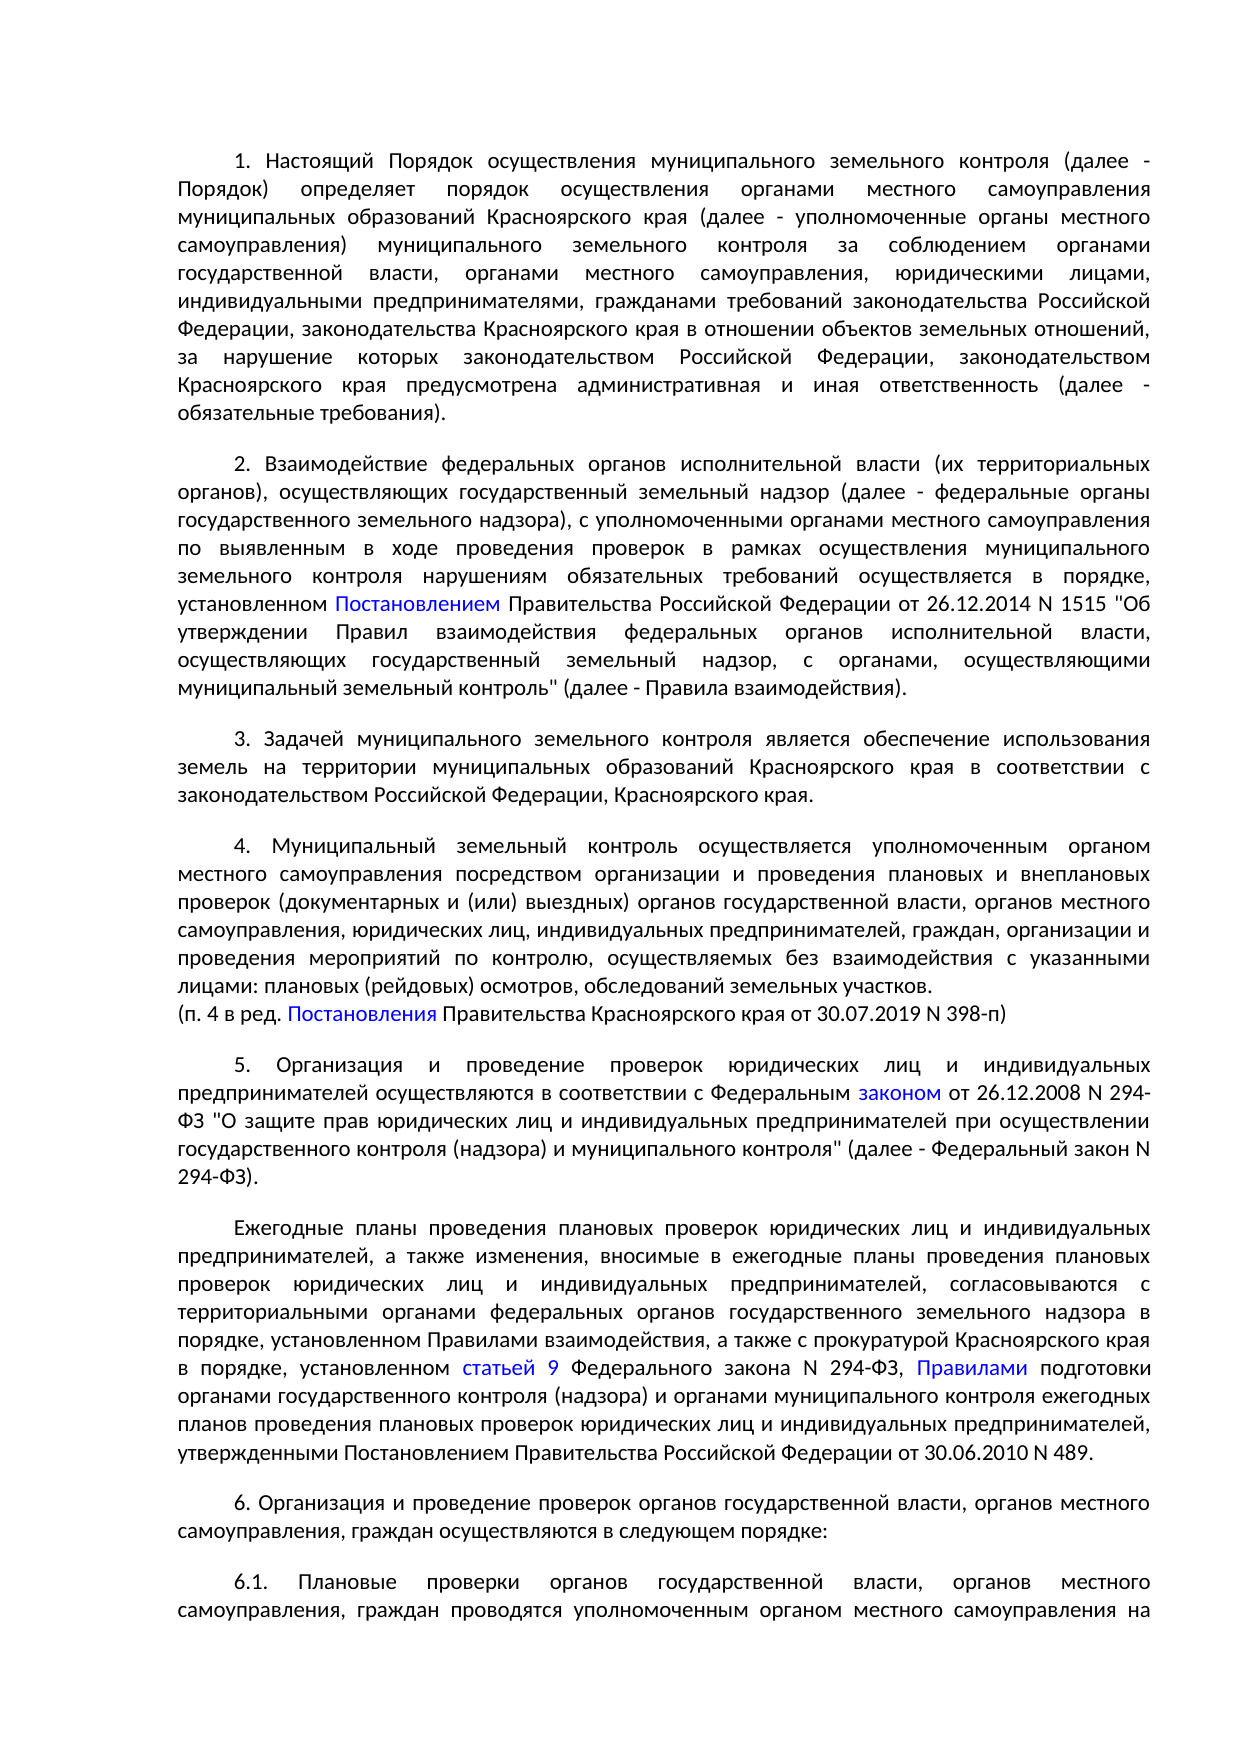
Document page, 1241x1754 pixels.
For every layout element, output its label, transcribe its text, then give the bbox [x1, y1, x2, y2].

text 5. Организация и проведение проверок юридических лиц и индивидуальных предпринимателей осуществляются в соответствии с Федеральным законом от 26.12.2008 N 294-ФЗ "О защите прав юридических лиц и индивидуальных предпринимателей при осуществлении государственного контроля (надзора) и муниципального контроля" (далее - Федеральный закон N 294-ФЗ). [177, 1050, 1152, 1191]
text Ежегодные планы проведения плановых проверок юридических лиц и индивидуальных предпринимателей, а также изменения, вносимые в ежегодные планы проведения плановых проверок юридических лиц и индивидуальных предпринимателей, согласовываются с территориальными органами федеральных органов государственного земельного надзора в порядке, установленном Правилами взаимодействия, а также с прокуратурой Красноярского края в порядке, установленном статьей 9 Федерального закона N 294-ФЗ, Правилами подготовки органами государственного контроля (надзора) и органами муниципального контроля ежегодных планов проведения плановых проверок юридических лиц и индивидуальных предпринимателей, утвержденными Постановлением Правительства Российской Федерации от 30.06.2010 N 489. [177, 1213, 1152, 1466]
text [177, 1567, 1152, 1623]
text 1. Настоящий Порядок осуществления муниципального земельного контроля (далее - Порядок) определяет порядок осуществления органами местного самоуправления муниципальных образований Красноярского края (далее - уполномоченные органы местного самоуправления) муниципального земельного контроля за соблюдением органами государственной власти, органами местного самоуправления, юридическими лицами, индивидуальными предпринимателями, гражданами требований законодательства Российской Федерации, законодательства Красноярского края в отношении объектов земельных отношений, за нарушение которых законодательством Российской Федерации, законодательством Красноярского края предусмотрена административная и иная ответственность (далее - обязательные требования). [177, 146, 1152, 426]
text 6. Организация и проведение проверок органов государственной власти, органов местного самоуправления, граждан осуществляются в следующем порядке: [177, 1488, 1152, 1544]
text 4. Муниципальный земельный контроль осуществляется уполномоченным органом местного самоуправления посредством организации и проведения плановых и внеплановых проверок (документарных и (или) выездных) органов государственной власти, органов местного самоуправления, юридических лиц, индивидуальных предпринимателей, граждан, организации и проведения мероприятий по контролю, осуществляемых без взаимодействия с указанными лицами: плановых (рейдовых) осмотров, обследований земельных участков. [177, 831, 1152, 999]
text 3. Задачей муниципального земельного контроля является обеспечение использования земель на территории муниципальных образований Красноярского края в соответствии с законодательством Российской Федерации, Красноярского края. [177, 724, 1152, 808]
text 2. Взаимодействие федеральных органов исполнительной власти (их территориальных органов), осуществляющих государственный земельный надзор (далее - федеральные органы государственного земельного надзора), с уполномоченными органами местного самоуправления по выявленным в ходе проведения проверок в рамках осуществления муниципального земельного контроля нарушениям обязательных требований осуществляется в порядке, установленном Постановлением Правительства Российской Федерации от 26.12.2014 N 1515 "Об утверждении Правил взаимодействия федеральных органов исполнительной власти, осуществляющих государственный земельный надзор, с органами, осуществляющими муниципальный земельный контроль" (далее - Правила взаимодействия). [177, 449, 1152, 701]
text (п. 4 в ред. Постановления Правительства Красноярского края от 30.07.2019 N 398-п) [177, 999, 1152, 1027]
